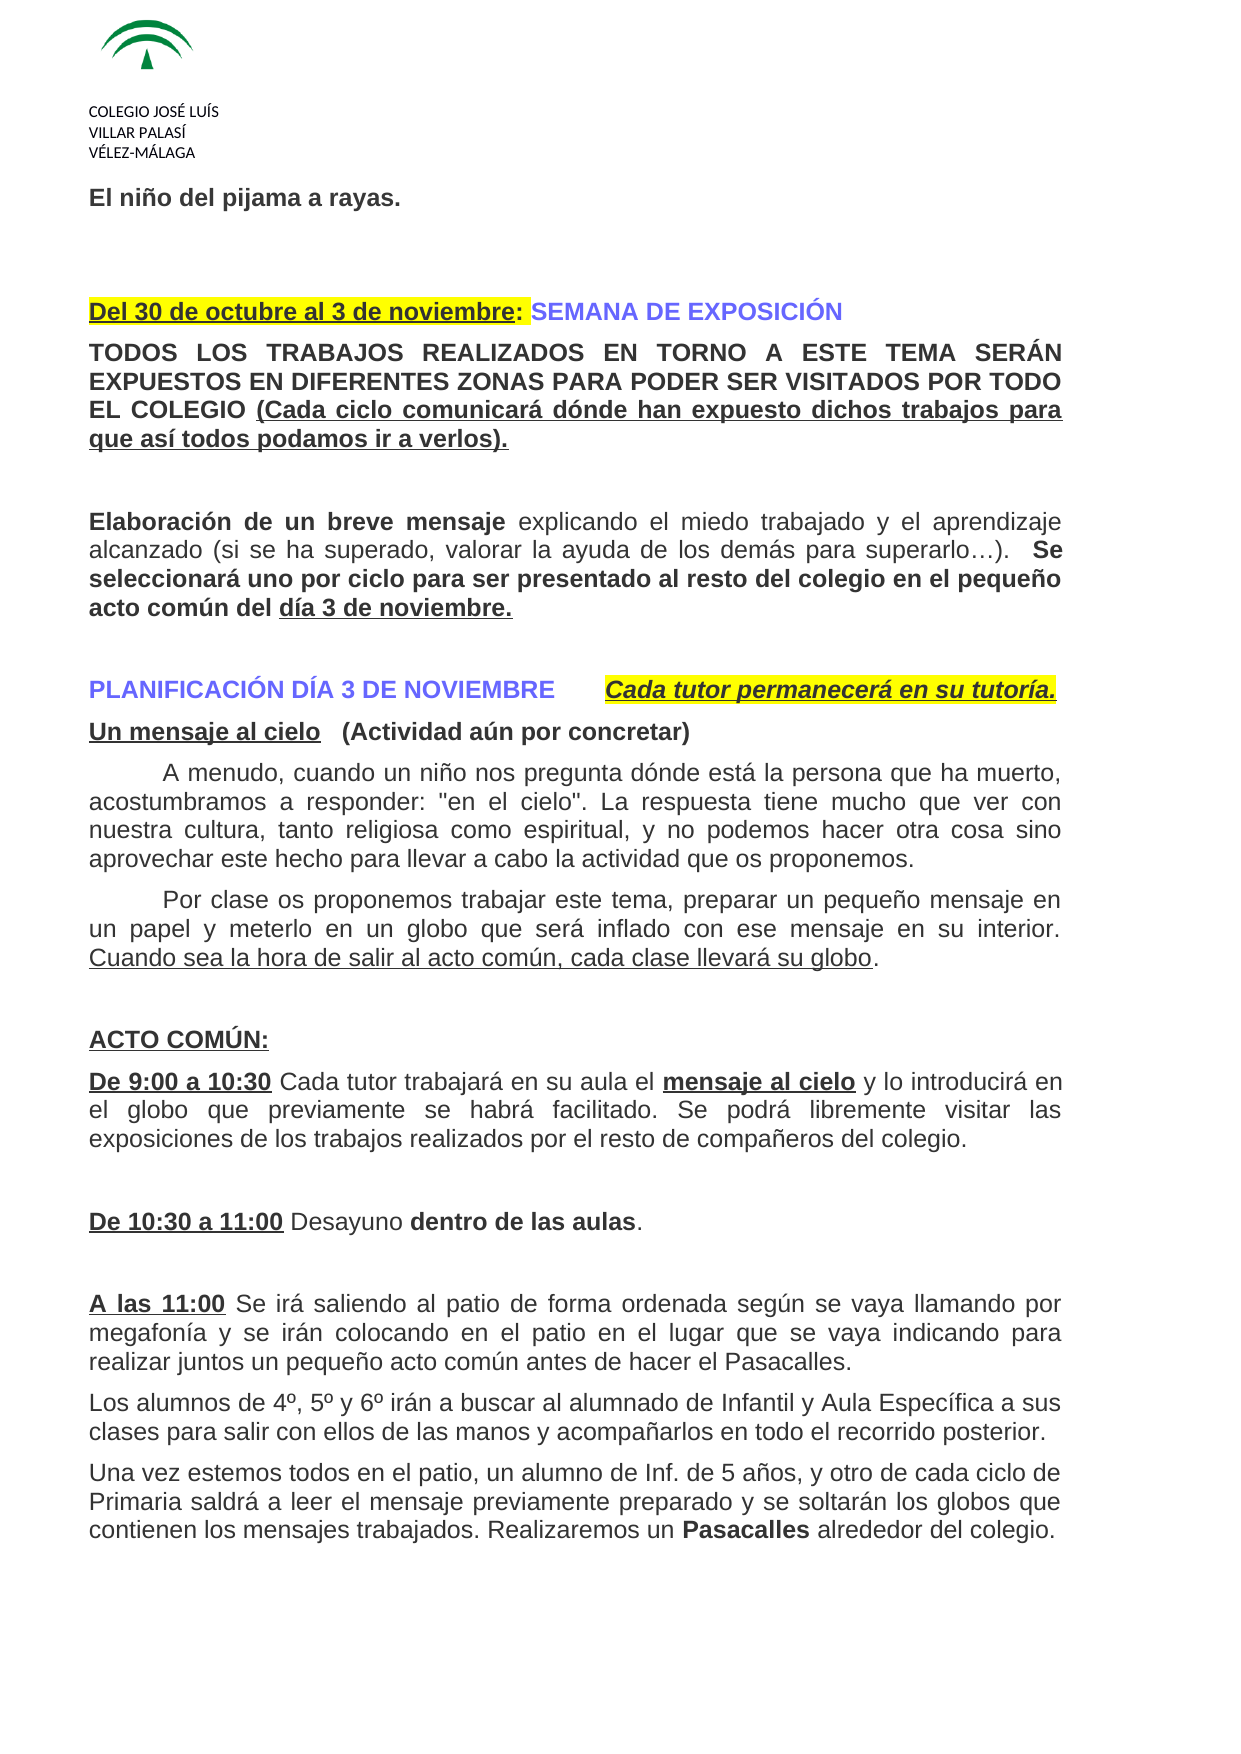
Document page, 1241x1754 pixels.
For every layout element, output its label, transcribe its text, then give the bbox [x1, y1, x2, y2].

text Una vez estemos todos en el patio, un alumno de Inf. de 5 años, y otro de cada ciclo de Primaria saldrá a leer el mensaje previamente preparado y se soltarán los globos que contienen los mensajes trabajados. Realizaremos un Pasacalles alrededor del colegio. [89, 1458, 1063, 1544]
text A menudo, cuando un niño nos pregunta dónde está la persona que ha muerto, acostumbramos a responder: "en el cielo". La respuesta tiene mucho que ver con nuestra cultura, tanto religiosa como espiritual, y no podemos hacer otra cosa sino aprovechar este hecho para llevar a cabo la actividad que os proponemos. [89, 758, 1063, 873]
text Por clase os proponemos trabajar este tema, preparar un pequeño mensaje en un papel y meterlo en un globo que será inflado con ese mensaje en su interior. Cuando sea la hora de salir al acto común, cada clase llevará su globo. [89, 885, 1063, 972]
picture [91, 0, 198, 82]
text Elaboración de un breve mensaje explicando el miedo trabajado y el aprendizaje alcanzado (si se ha superado, valorar la ayuda de los demás para superarlo…). Se seleccionará uno por ciclo para ser presentado al resto del colegio en el pequeño acto común del día 3 de noviembre. [89, 507, 1063, 622]
text TODOS LOS TRABAJOS REALIZADOS EN TORNO A ESTE TEMA SERÁN EXPUESTOS EN DIFERENTES ZONAS PARA PODER SER VISITADOS POR TODO EL COLEGIO (Cada ciclo comunicará dónde han expuesto dichos trabajos para que así todos podamos ir a verlos). [89, 338, 1063, 453]
text De 10:30 a 11:00 Desayuno dentro de las aulas. [89, 1207, 1063, 1235]
text De 9:00 a 10:30 Cada tutor trabajará en su aula el mensaje al cielo y lo introducirá en el globo que previamente se habrá facilitado. Se podrá libremente visitar las exposiciones de los trabajos realizados por el resto de compañeros del colegio. [89, 1067, 1063, 1153]
text ACTO COMÚN: [89, 1025, 1063, 1054]
text El niño del pijama a rayas. [89, 183, 1063, 212]
text A las 11:00 Se irá saliendo al patio de forma ordenada según se vaya llamando por megafonía y se irán colocando en el patio en el lugar que se vaya indicando para realizar juntos un pequeño acto común antes de hacer el Pasacalles. [89, 1289, 1063, 1375]
text Un mensaje al cielo (Actividad aún por concretar) [89, 717, 1063, 745]
text Los alumnos de 4º, 5º y 6º irán a buscar al alumnado de Infantil y Aula Específica a sus clases para salir con ellos de las manos y acompañarlos en todo el recorrido posterior. [89, 1388, 1063, 1445]
text Del 30 de octubre al 3 de noviembre: SEMANA DE EXPOSICIÓN [531, 297, 1063, 325]
text PLANIFICACIÓN DÍA 3 DE NOVIEMBRE Cada tutor permanecerá en su tutoría. [89, 675, 605, 704]
